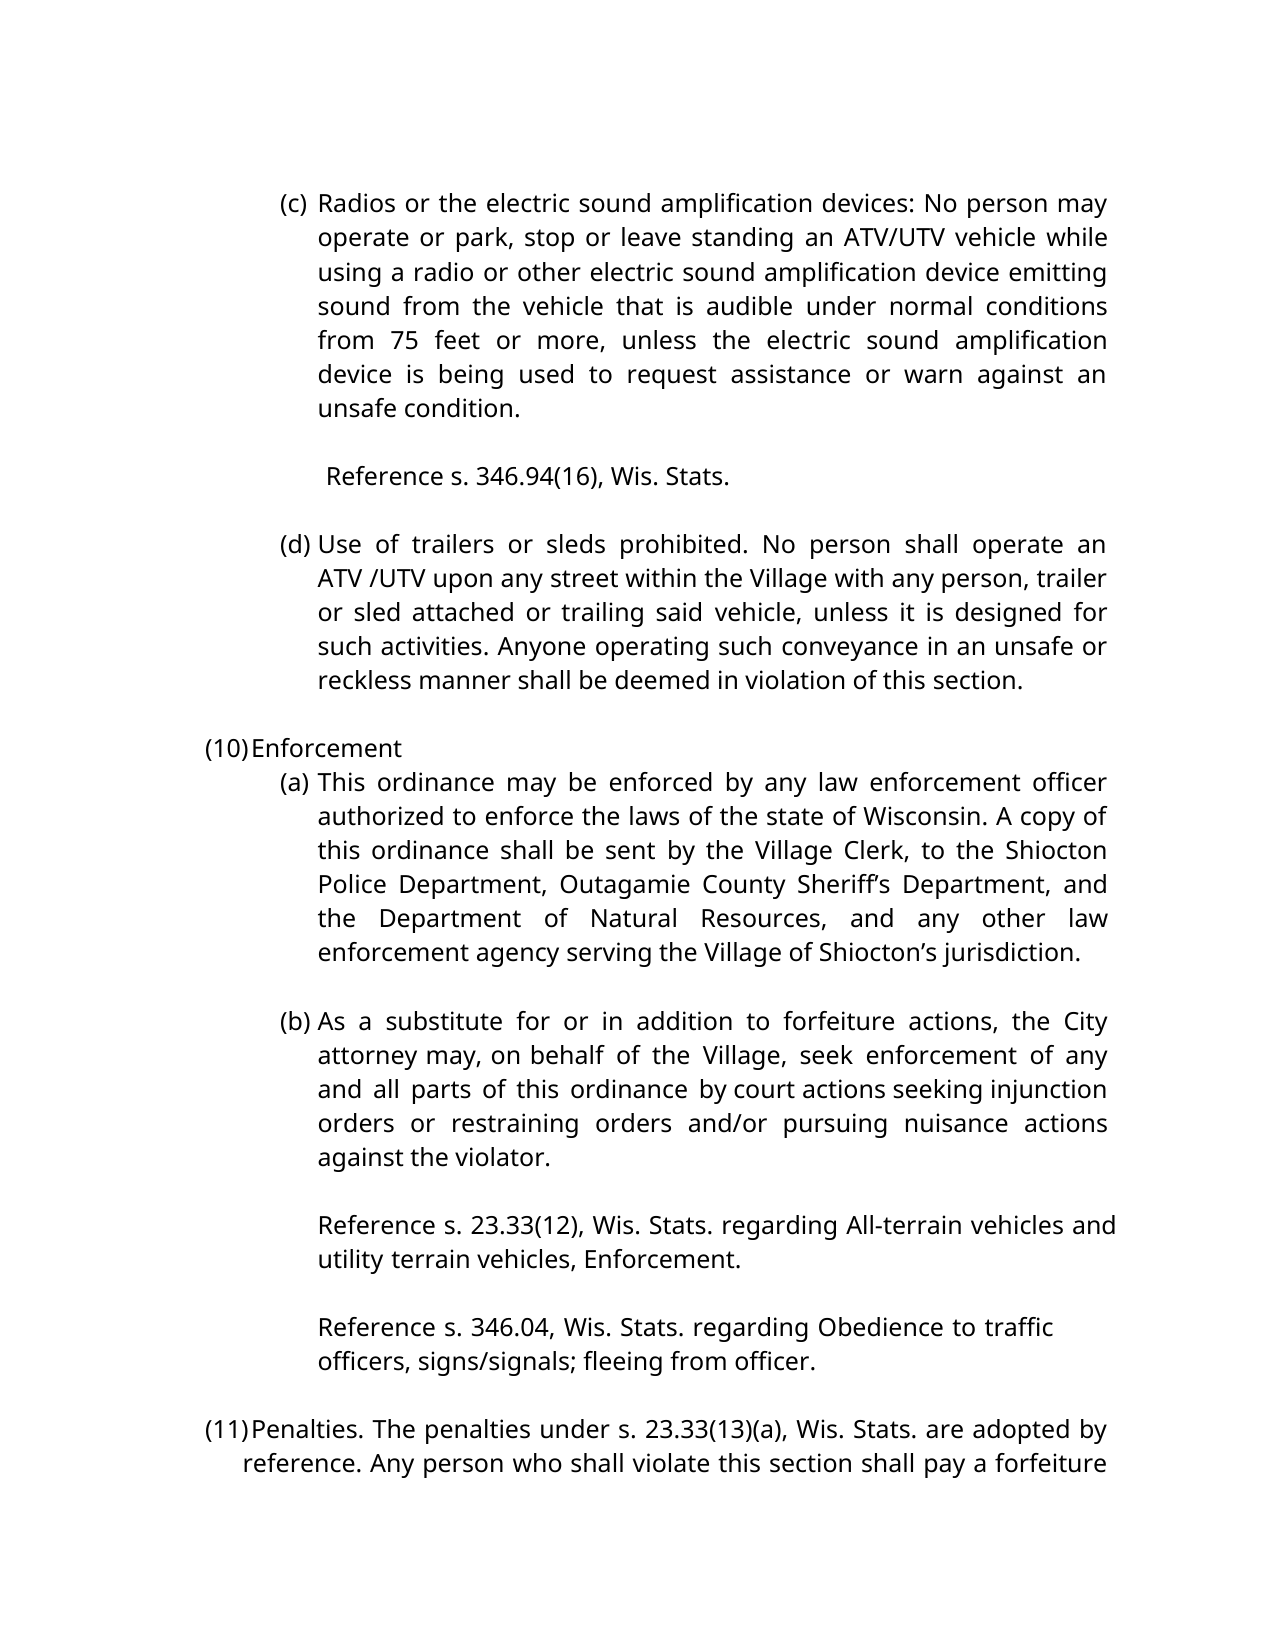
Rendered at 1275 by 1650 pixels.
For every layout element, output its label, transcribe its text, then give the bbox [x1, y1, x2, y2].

list Use of trailers or sleds prohibited. No person shall operate an ATV /UTV upon any street within the Village with any person, trailer or sled attached or trailing said vehicle, unless it is designed for such activities. Anyone operating such conveyance in an unsafe or reckless manner shall be deemed in violation of this section. [280, 527, 1108, 697]
text Reference s. 346.94(16), Wis. Stats. [326, 458, 1125, 492]
list Radios or the electric sound amplification devices: No person may operate or park, stop or leave standing an ATV/UTV vehicle while using a radio or other electric sound amplification device emitting sound from the vehicle that is audible under normal conditions from 75 feet or more, unless the electric sound amplification device is being used to request assistance or warn against an unsafe condition. [280, 186, 1108, 424]
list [205, 1412, 1108, 1480]
text Reference s. 346.04, Wis. Stats. regarding Obedience to traffic officers, signs/signals; fleeing from officer. [317, 1309, 1125, 1378]
text Reference s. 23.33(12), Wis. Stats. regarding All‐terrain vehicles and utility terrain vehicles, Enforcement. [317, 1207, 1125, 1275]
list As a substitute for or in addition to forfeiture actions, the City attorney may, on behalf of the Village, seek enforcement of any and all parts of this ordinance by court actions seeking injunction orders or restraining orders and/or pursuing nuisance actions against the violator. [280, 1003, 1108, 1173]
list Enforcement [205, 731, 1125, 765]
list This ordinance may be enforced by any law enforcement officer authorized to enforce the laws of the state of Wisconsin. A copy of this ordinance shall be sent by the Village Clerk, to the Shiocton Police Department, Outagamie County Sheriff’s Department, and the Department of Natural Resources, and any other law enforcement agency serving the Village of Shiocton’s jurisdiction. [280, 765, 1108, 969]
